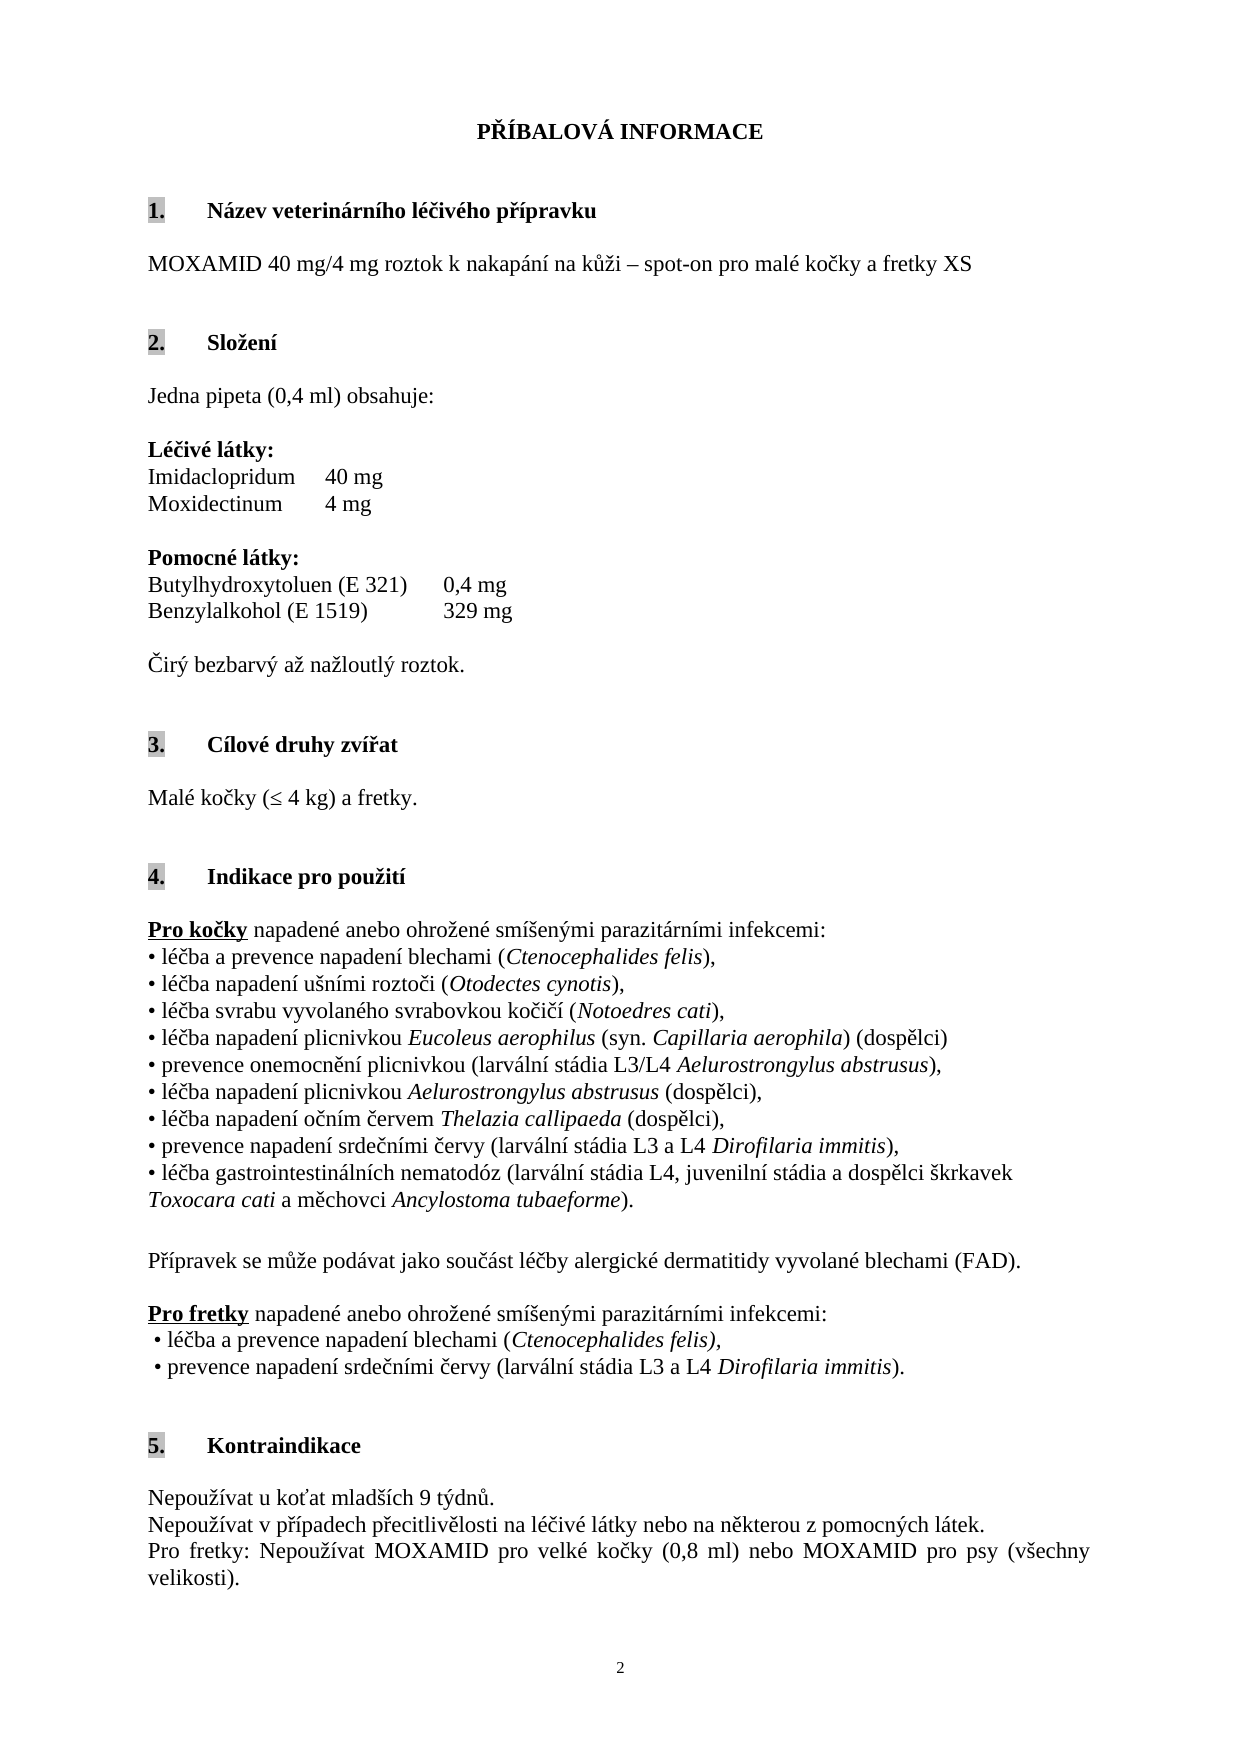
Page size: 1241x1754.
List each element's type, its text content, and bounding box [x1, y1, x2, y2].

text Butylhydroxytoluen (E 321) 0,4 mg [148, 571, 1092, 598]
text Čirý bezbarvý až nažloutlý roztok. [148, 651, 1092, 678]
text • prevence napadení srdečními červy (larvální stádia L3 a L4 Dirofilaria immitis). [148, 1353, 1092, 1379]
text Malé kočky (≤ 4 kg) a fretky. [148, 783, 1092, 811]
text Pro kočky napadené anebo ohrožené smíšenými parazitárními infekcemi: [148, 916, 1092, 942]
text 4. Indikace pro použití [165, 863, 1092, 890]
text Pomocné látky: [148, 544, 1092, 571]
text • léčba a prevence napadení blechami (Ctenocephalides felis), [148, 1326, 1092, 1353]
text Benzylalkohol (E 1519) 329 mg [148, 598, 1092, 624]
text 5. Kontraindikace [165, 1432, 1092, 1458]
text Imidaclopridum 40 mg [148, 463, 1092, 490]
text Nepoužívat u koťat mladších 9 týdnů. [148, 1484, 1092, 1511]
text Pro fretky: Nepoužívat MOXAMID pro velké kočky (0,8 ml) nebo MOXAMID pro psy (všechny velikosti). [148, 1537, 1092, 1590]
text MOXAMID 40 mg/4 mg roztok k nakapání na kůži – spot-on pro malé kočky a fretky XS [148, 250, 1092, 276]
text 3. Cílové druhy zvířat [165, 731, 1092, 757]
text Pro fretky napadené anebo ohrožené smíšenými parazitárními infekcemi: [148, 1300, 1092, 1326]
text Přípravek se může podávat jako součást léčby alergické dermatitidy vyvolané blechami (FAD). [148, 1247, 1092, 1274]
text 2. Složení [165, 329, 1092, 355]
text • léčba a prevence napadení blechami (Ctenocephalides felis), • léčba napadení ušními roztoči (Otodectes cynotis), • léčba svrabu vyvolaného svrabovkou kočičí (Notoedres cati), • léčba napadení plicnivkou Eucoleus aerophilus (syn. Capillaria aerophila) (dospělci) • prevence onemocnění plicnivkou (larvální stádia L3/L4 Aelurostrongylus abstrusus), • léčba napadení plicnivkou Aelurostrongylus abstrusus (dospělci), • léčba napadení očním červem Thelazia callipaeda (dospělci), • prevence napadení srdečními červy (larvální stádia L3 a L4 Dirofilaria immitis), • léčba gastrointestinálních nematodóz (larvální stádia L4, juvenilní stádia a dospělci škrkavek Toxocara cati a měchovci Ancylostoma tubaeforme). [148, 942, 1092, 1213]
text Moxidectinum 4 mg [148, 490, 1092, 517]
text Nepoužívat v případech přecitlivělosti na léčivé látky nebo na některou z pomocných látek. [148, 1511, 1092, 1537]
text Jedna pipeta (0,4 ml) obsahuje: [148, 382, 1092, 409]
text Léčivé látky: [148, 436, 1092, 463]
text 1. Název veterinárního léčivého přípravku [165, 197, 1092, 223]
text PŘÍBALOVÁ INFORMACE [148, 118, 1092, 144]
